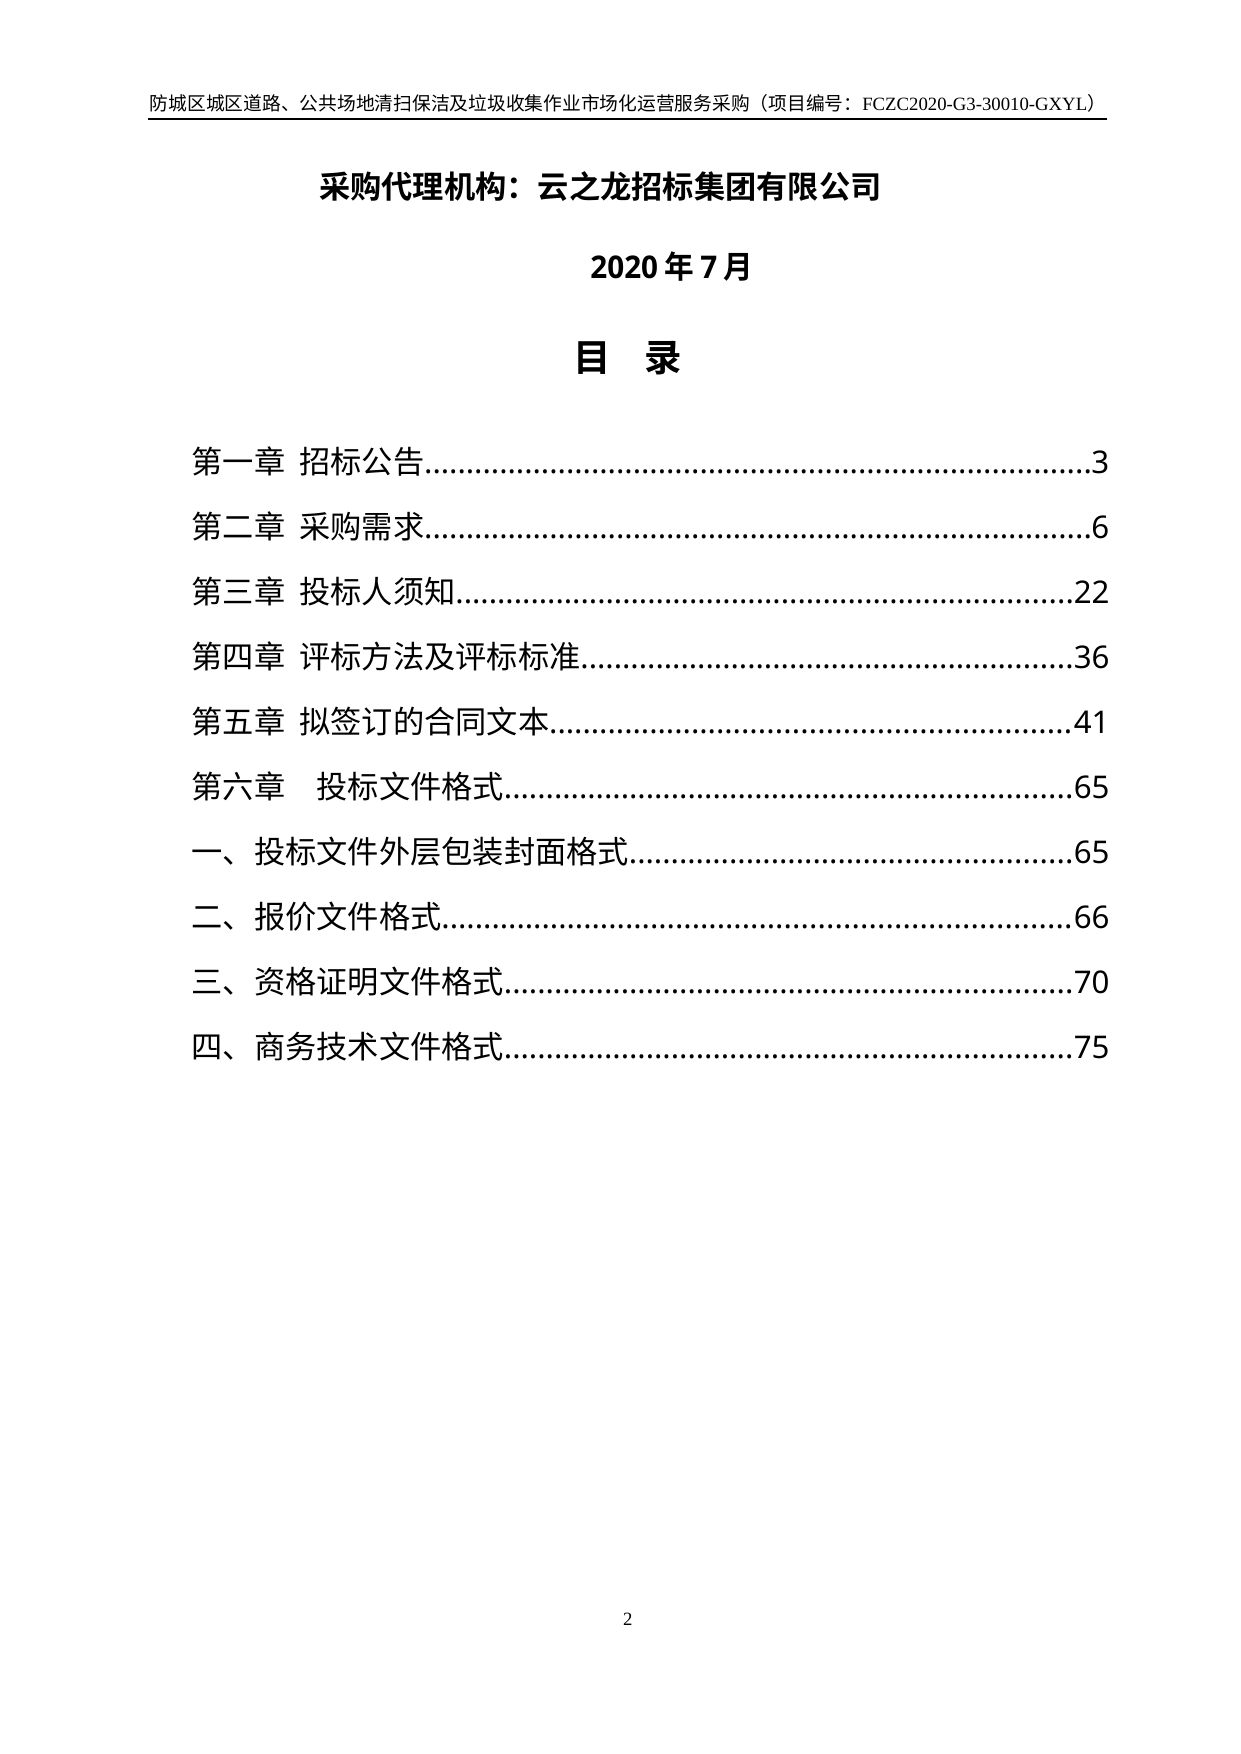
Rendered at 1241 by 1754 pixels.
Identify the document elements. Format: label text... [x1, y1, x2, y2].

text 第二章 采购需求 6 [191, 492, 1107, 557]
text 目 录 [148, 323, 1107, 388]
text 二、报价文件格式 66 [191, 882, 1107, 947]
text 2020年7月 [148, 242, 1107, 288]
text 第四章 评标方法及评标标准 36 [191, 622, 1107, 687]
text 采购代理机构：云之龙招标集团有限公司 [148, 162, 1107, 207]
text 一、投标文件外层包装封面格式 65 [191, 817, 1107, 882]
text 第六章 投标文件格式 65 [191, 752, 1107, 817]
text 三、资格证明文件格式 70 [191, 947, 1107, 1012]
text 第一章 招标公告 3 [191, 427, 1107, 492]
text 四、商务技术文件格式 75 [191, 1012, 1107, 1077]
text 第三章 投标人须知 22 [191, 557, 1107, 622]
text 第五章 拟签订的合同文本 41 [191, 687, 1107, 752]
